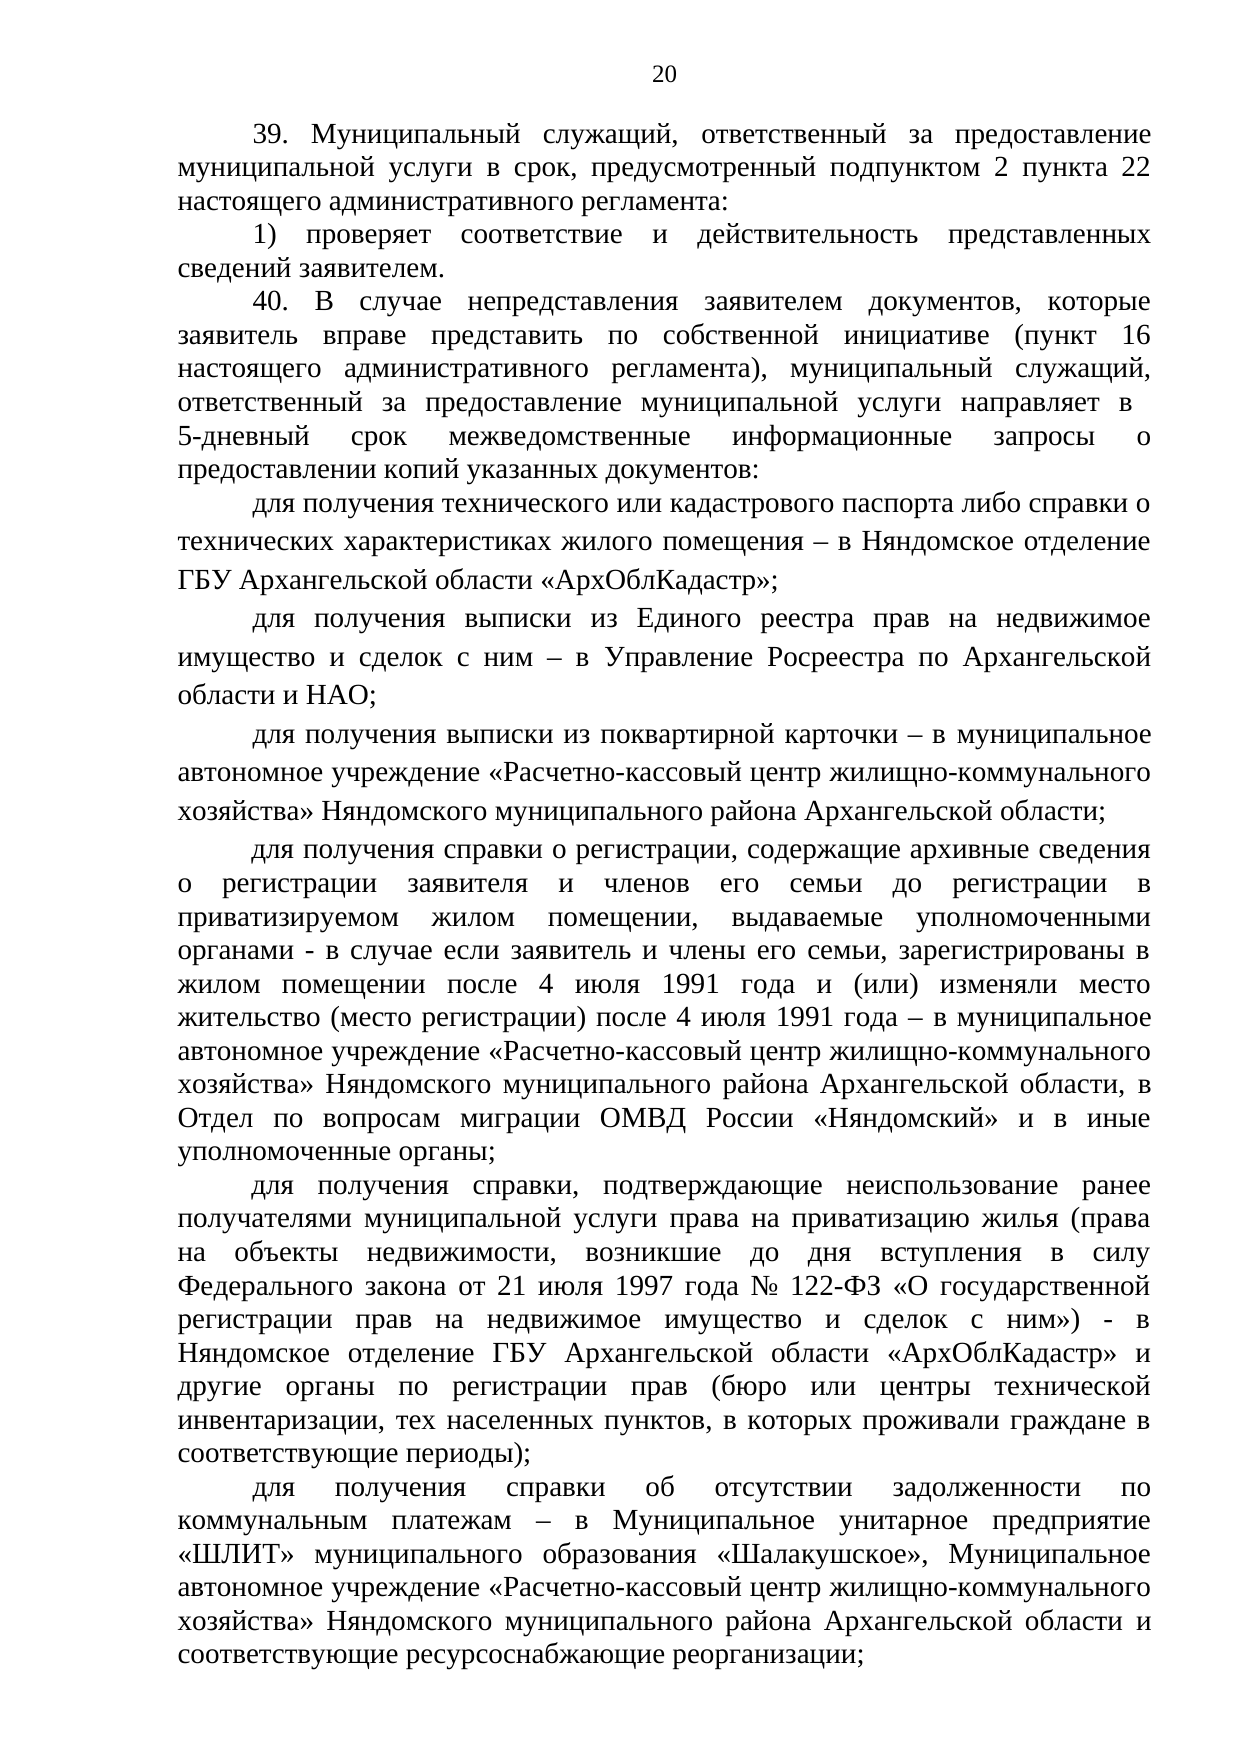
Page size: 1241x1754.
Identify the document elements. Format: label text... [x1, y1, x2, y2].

text для получения справки об отсутствии задолженности по коммунальным платежам – в Муниципальное унитарное предприятие «ШЛИТ» муниципального образования «Шалакушское», Муниципальное автономное учреждение «Расчетно-кассовый центр жилищно-коммунального хозяйства» Няндомского муниципального района Архангельской области и соответствующие ресурсоснабжающие реорганизации; [177, 1469, 1152, 1670]
text для получения технического или кадастрового паспорта либо справки о технических характеристиках жилого помещения – в Няндомское отделение ГБУ Архангельской области «АрхОблКадастр»; [177, 485, 1152, 595]
text 1) проверяет соответствие и действительность представленных сведений заявителем. [177, 216, 1152, 283]
text для получения справки о регистрации, содержащие архивные сведения о регистрации заявителя и членов его семьи до регистрации в приватизируемом жилом помещении, выдаваемые уполномоченными органами - в случае если заявитель и члены его семьи, зарегистрированы в жилом помещении после 4 июля 1991 года и (или) изменяли место жительство (место регистрации) после 4 июля 1991 года – в муниципальное автономное учреждение «Расчетно-кассовый центр жилищно-коммунального хозяйства» Няндомского муниципального района Архангельской области, в Отдел по вопросам миграции ОМВД России «Няндомский» и в иные уполномоченные органы; [177, 832, 1152, 1167]
text 39. Муниципальный служащий, ответственный за предоставление муниципальной услуги в срок, предусмотренный подпунктом 2 пункта 22 настоящего административного регламента: [177, 116, 1152, 216]
text для получения выписки из поквартирной карточки – в муниципальное автономное учреждение «Расчетно-кассовый центр жилищно-коммунального хозяйства» Няндомского муниципального района Архангельской области; [177, 716, 1152, 827]
text для получения выписки из Единого реестра прав на недвижимое имущество и сделок с ним – в Управление Росреестра по Архангельской области и НАО; [177, 600, 1152, 711]
text 40. В случае непредставления заявителем документов, которые заявитель вправе представить по собственной инициативе (пункт 16 настоящего административного регламента), муниципальный служащий, ответственный за предоставление муниципальной услуги направляет в 5-дневный срок межведомственные информационные запросы о предоставлении копий указанных документов: [177, 283, 1152, 485]
text для получения справки, подтверждающие неиспользование ранее получателями муниципальной услуги права на приватизацию жилья (права на объекты недвижимости, возникшие до дня вступления в силу Федерального закона от 21 июля 1997 года № 122-ФЗ «О государственной регистрации прав на недвижимое имущество и сделок с ним») - в Няндомское отделение ГБУ Архангельской области «АрхОблКадастр» и другие органы по регистрации прав (бюро или центры технической инвентаризации, тех населенных пунктов, в которых проживали граждане в соответствующие периоды); [177, 1167, 1152, 1469]
